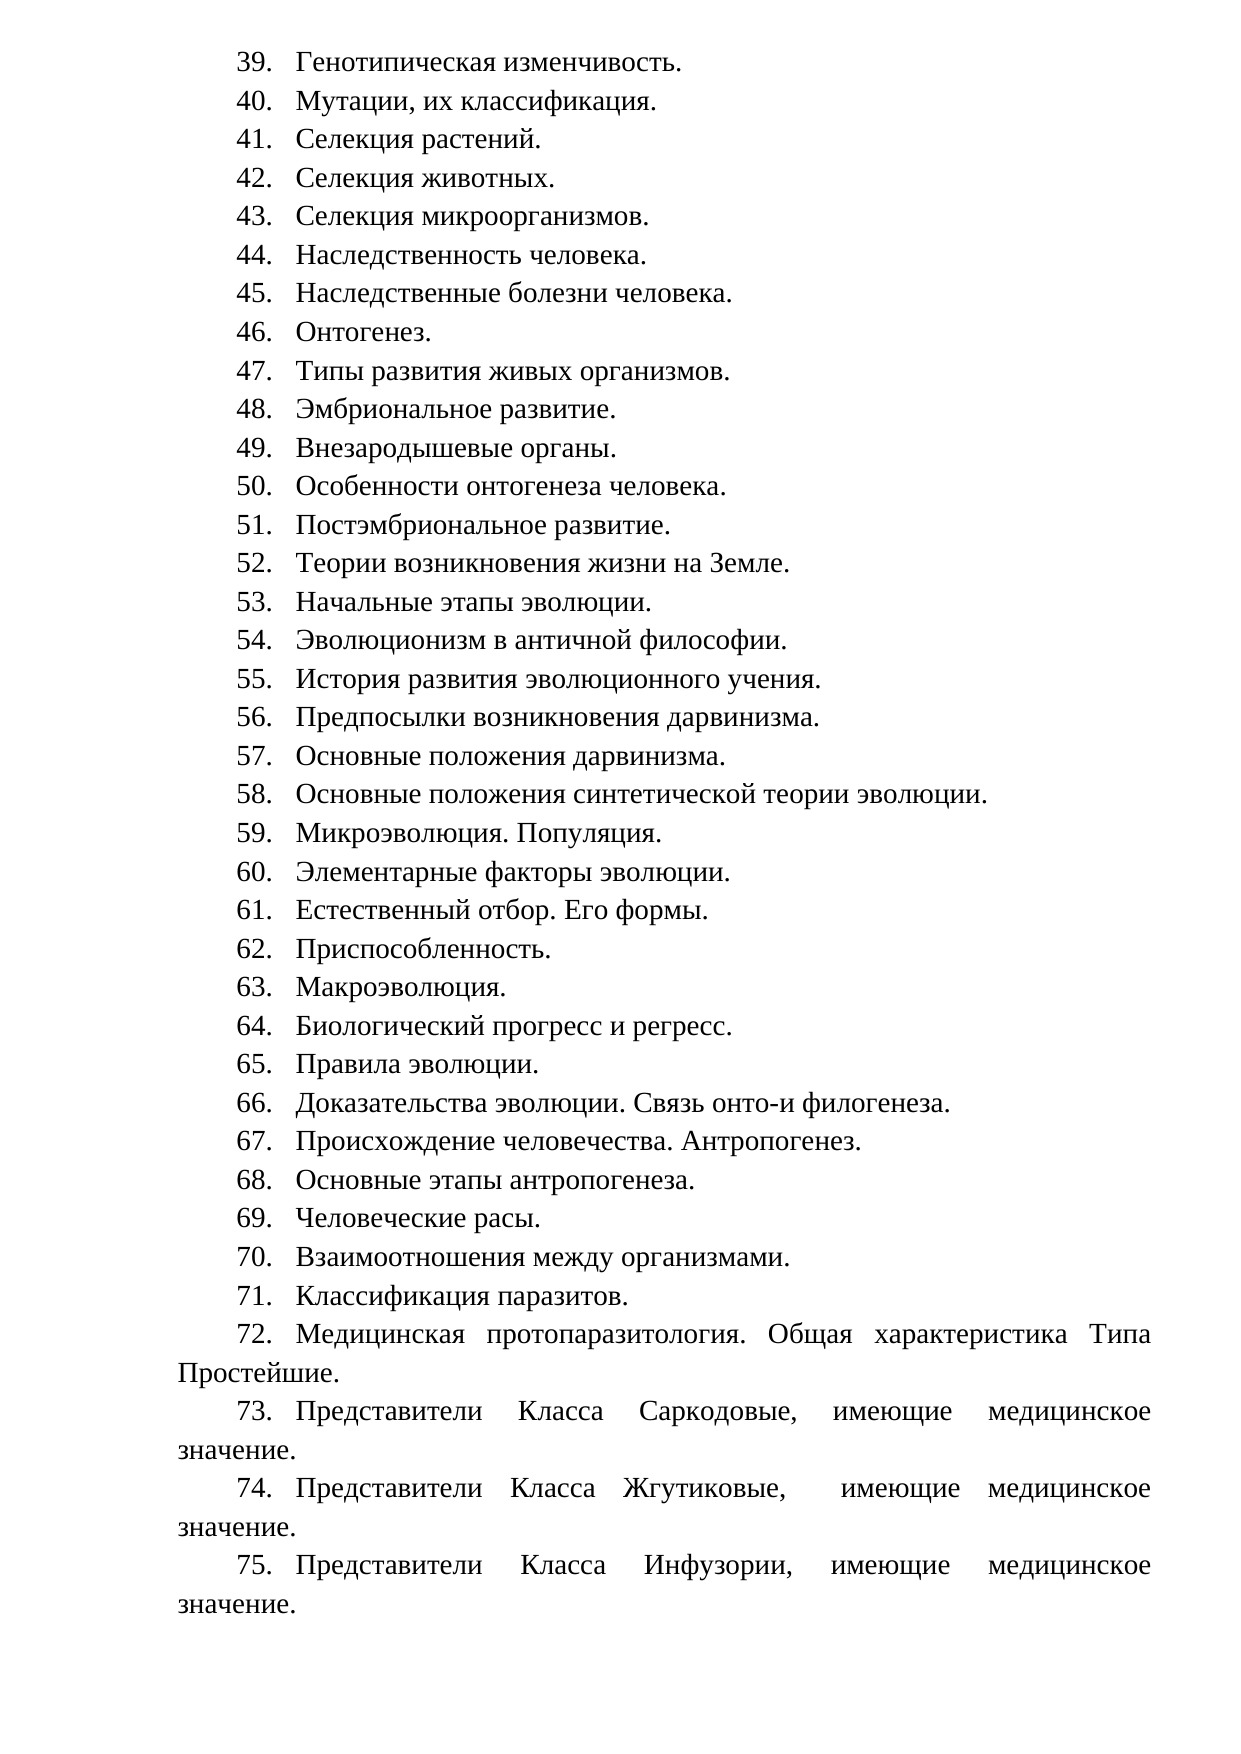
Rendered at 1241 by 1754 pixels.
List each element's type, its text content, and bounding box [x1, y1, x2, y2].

list История развития эволюционного учения. [177, 661, 1152, 694]
list Мутации, их классификация. [177, 83, 1152, 116]
list Представители Класса Саркодовые, имеющие медицинское значение. [177, 1393, 1152, 1465]
list Биологический прогресс и регресс. [177, 1008, 1152, 1041]
list Основные положения синтетической теории эволюции. [177, 777, 1152, 810]
list Взаимоотношения между организмами. [177, 1239, 1152, 1273]
list Наследственные болезни человека. [177, 276, 1152, 309]
list Медицинская протопаразитология. Общая характеристика Типа Простейшие. [177, 1316, 1152, 1388]
list Доказательства эволюции. Связь онто-и филогенеза. [177, 1085, 1152, 1118]
list Внезародышевые органы. [177, 430, 1152, 463]
list Представители Класса Инфузории, имеющие медицинское значение. [177, 1547, 1152, 1619]
list Элементарные факторы эволюции. [177, 854, 1152, 887]
list Особенности онтогенеза человека. [177, 468, 1152, 502]
list Естественный отбор. Его формы. [177, 892, 1152, 926]
list Предпосылки возникновения дарвинизма. [177, 699, 1152, 733]
list Начальные этапы эволюции. [177, 584, 1152, 617]
list Макроэволюция. [177, 969, 1152, 1003]
list Эмбриональное развитие. [177, 391, 1152, 425]
list Классификация паразитов. [177, 1278, 1152, 1311]
list Микроэволюция. Популяция. [177, 815, 1152, 849]
list Основные этапы антропогенеза. [177, 1162, 1152, 1196]
list Правила эволюции. [177, 1046, 1152, 1080]
list Основные положения дарвинизма. [177, 738, 1152, 772]
list Приспособленность. [177, 931, 1152, 964]
list Типы развития живых организмов. [177, 353, 1152, 386]
list Селекция животных. [177, 160, 1152, 193]
list Теории возникновения жизни на Земле. [177, 545, 1152, 579]
list Человеческие расы. [177, 1201, 1152, 1234]
list Генотипическая изменчивость. [177, 44, 1152, 78]
list Селекция микроорганизмов. [177, 198, 1152, 232]
list Представители Класса Жгутиковые, имеющие медицинское значение. [177, 1470, 1152, 1542]
list Онтогенез. [177, 314, 1152, 348]
list Наследственность человека. [177, 237, 1152, 271]
list Постэмбриональное развитие. [177, 507, 1152, 540]
list Происхождение человечества. Антропогенез. [177, 1123, 1152, 1157]
list Эволюционизм в античной философии. [177, 622, 1152, 656]
list Селекция растений. [177, 121, 1152, 155]
